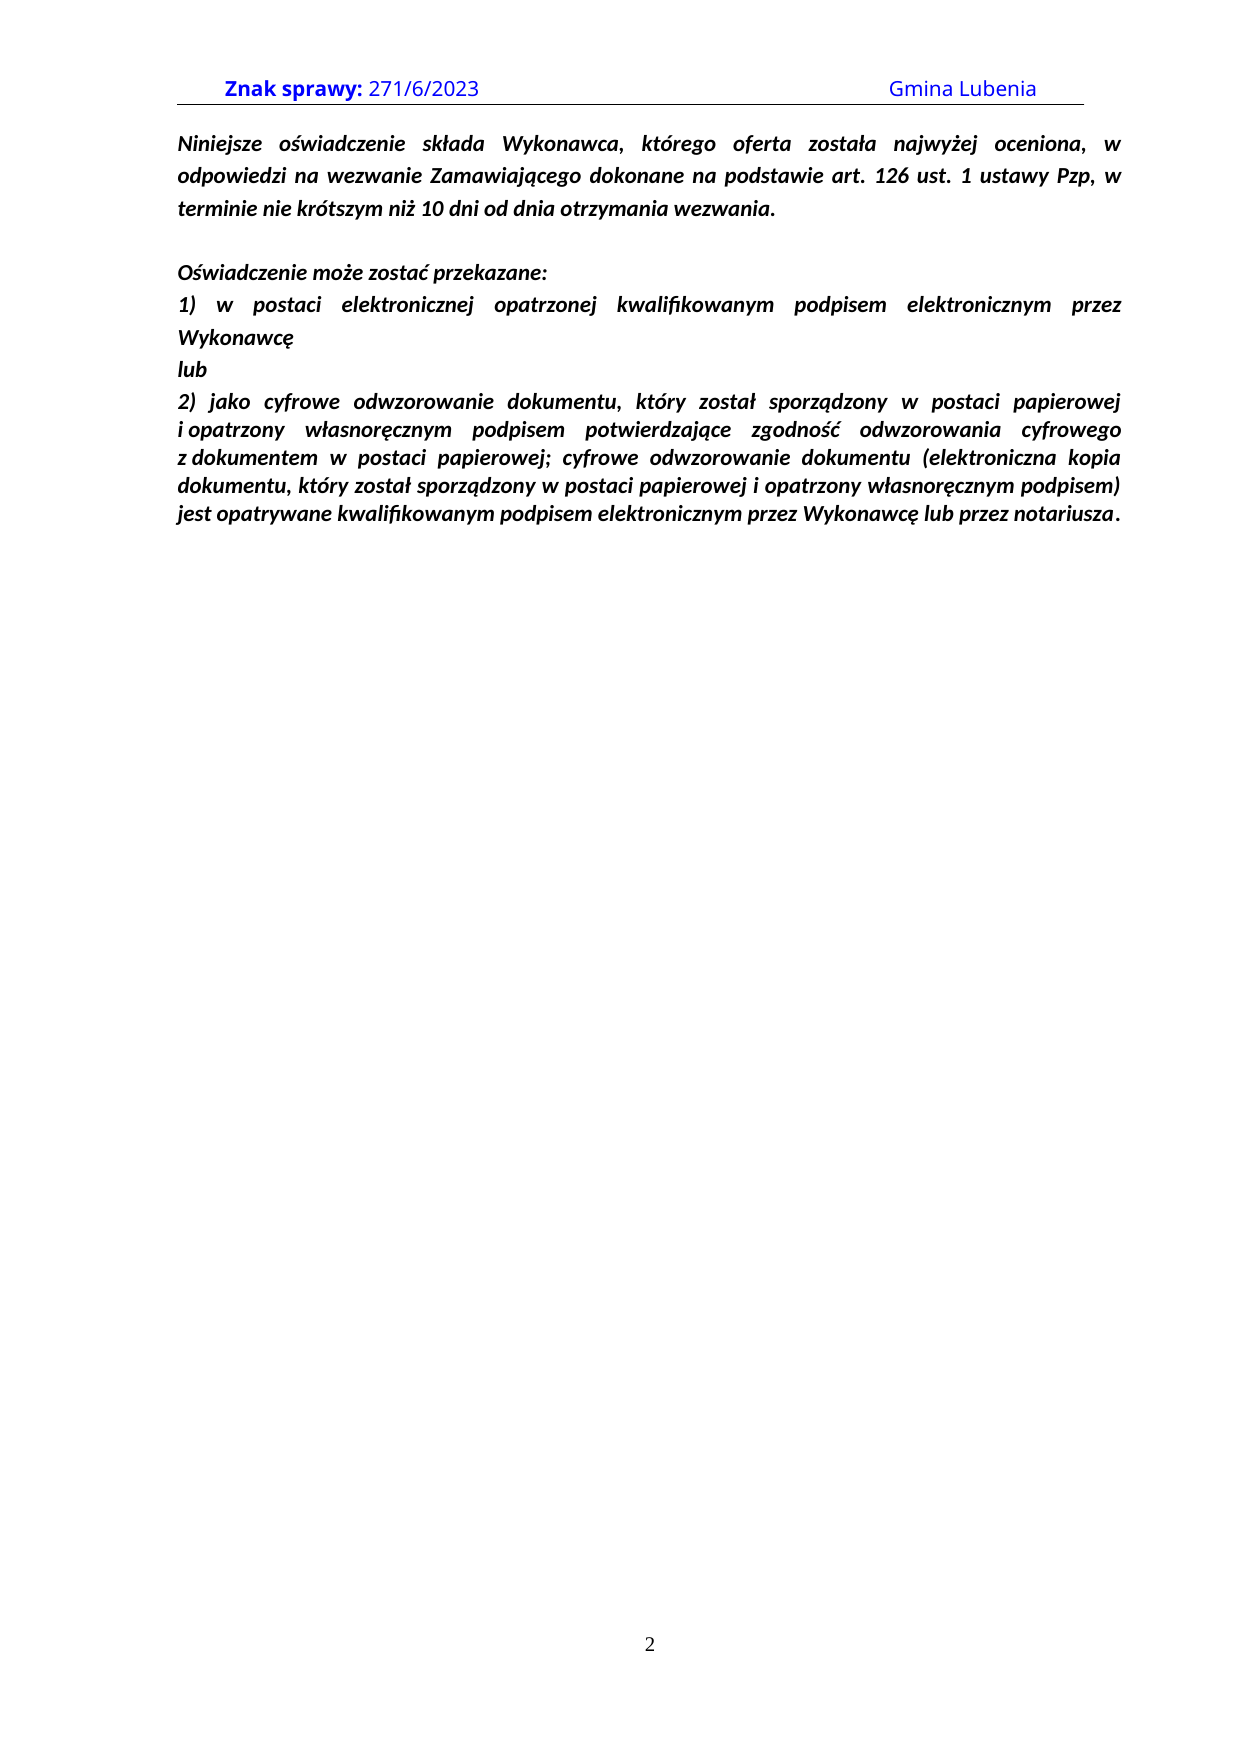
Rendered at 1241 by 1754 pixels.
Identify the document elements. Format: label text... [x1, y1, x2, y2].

text 1) w postaci elektronicznej opatrzonej kwalifikowanym podpisem elektronicznym przez Wykonawcę [177, 290, 1122, 351]
text Niniejsze oświadczenie składa Wykonawca, którego oferta została najwyżej oceniona, w odpowiedzi na wezwanie Zamawiającego dokonane na podstawie art. 126 ust. 1 ustawy Pzp, w terminie nie krótszym niż 10 dni od dnia otrzymania wezwania. [177, 129, 1122, 222]
text Oświadczenie może zostać przekazane: [177, 258, 1122, 286]
text lub [177, 355, 1122, 383]
text 2) jako cyfrowe odwzorowanie dokumentu, który został sporządzony w postaci papierowej i opatrzony własnoręcznym podpisem potwierdzające zgodność odwzorowania cyfrowego z dokumentem w postaci papierowej; cyfrowe odwzorowanie dokumentu (elektroniczna kopia dokumentu, który został sporządzony w postaci papierowej i opatrzony własnoręcznym podpisem) jest opatrywane kwalifikowanym podpisem elektronicznym przez Wykonawcę lub przez notariusza. [177, 387, 1122, 527]
